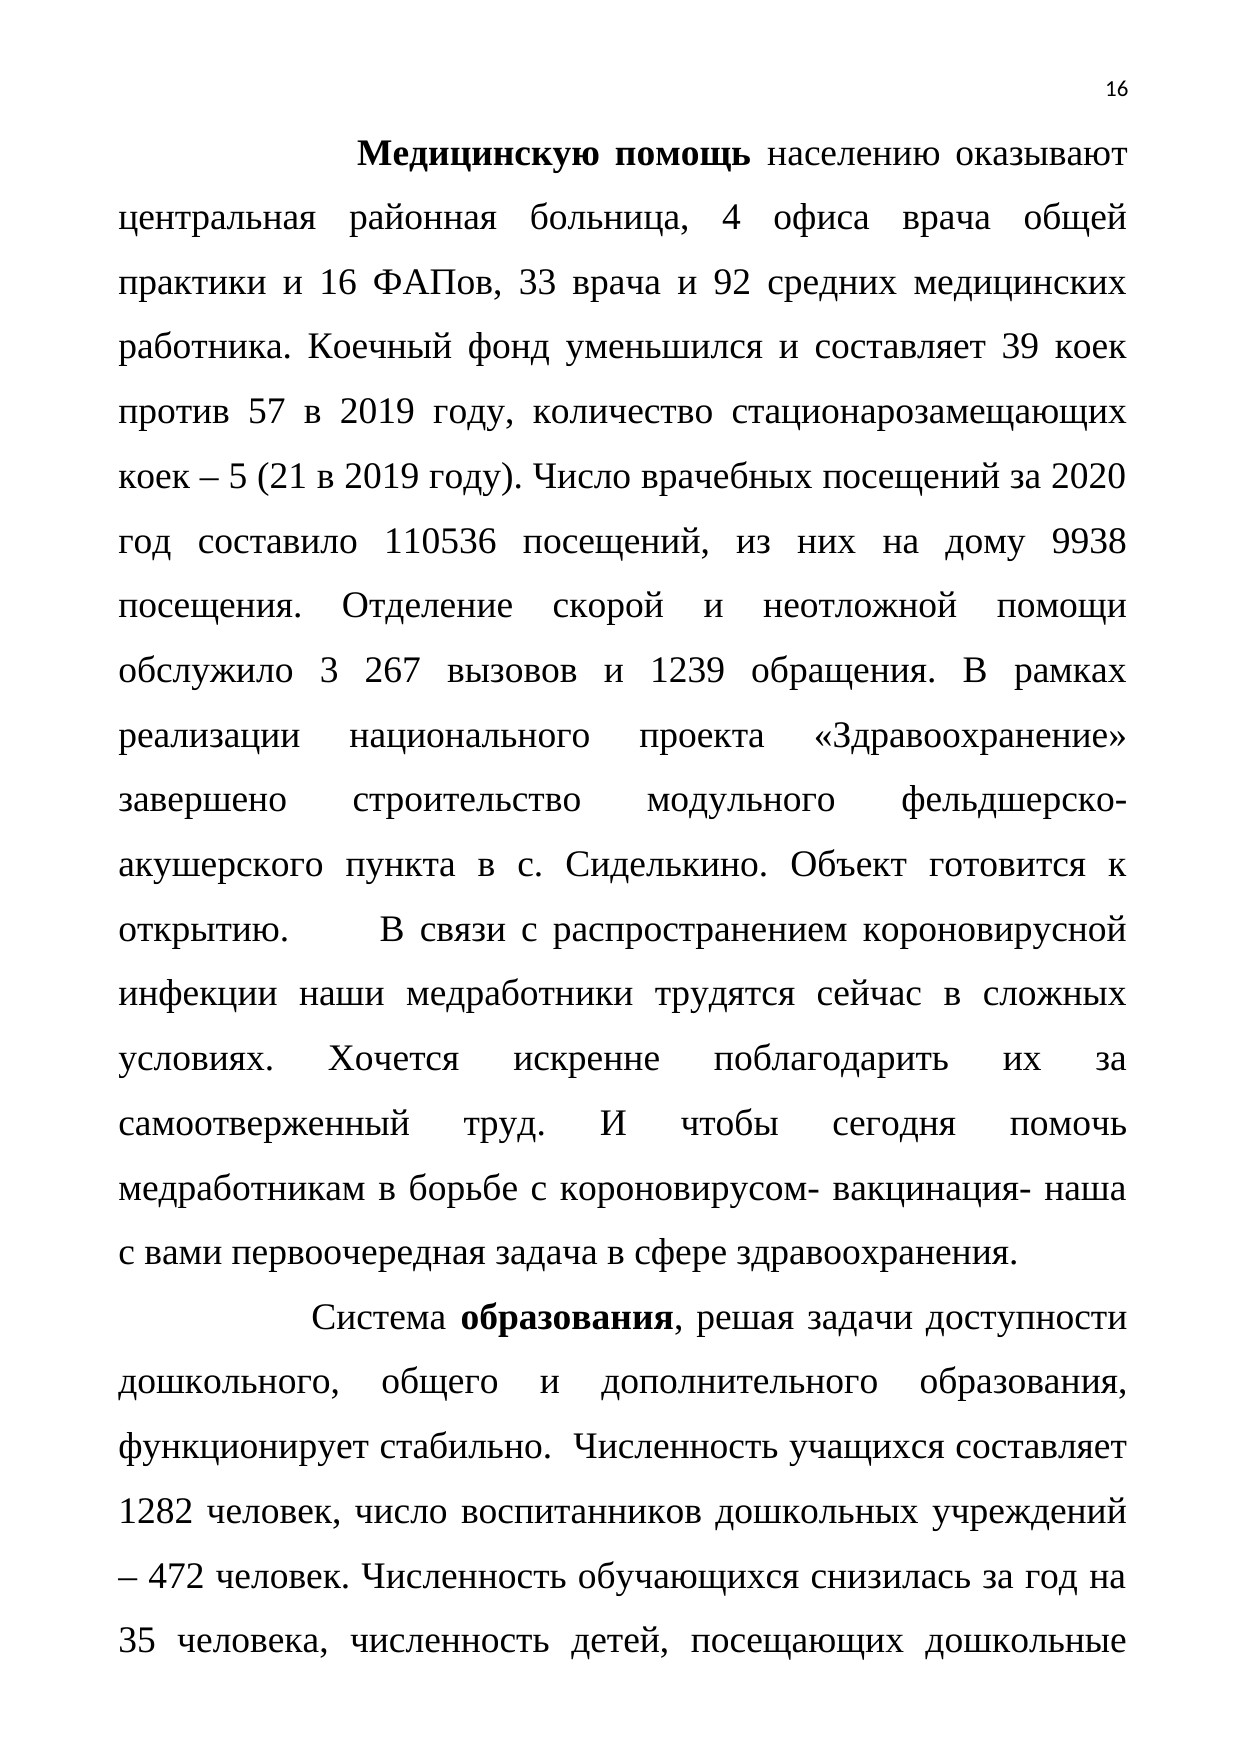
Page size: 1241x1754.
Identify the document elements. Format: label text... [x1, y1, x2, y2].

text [118, 1294, 1128, 1661]
text Медицинскую помощь населению оказывают центральная районная больница, 4 офиса врача общей практики и 16 ФАПов, 33 врача и 92 средних медицинских работника. Коечный фонд уменьшился и составляет 39 коек против 57 в 2019 году, количество стационарозамещающих коек – 5 (21 в 2019 году). Число врачебных посещений за 2020 год составило 110536 посещений, из них на дому 9938 посещения. Отделение скорой и неотложной помощи обслужило 3 267 вызовов и 1239 обращения. В рамках реализации национального проекта «Здравоохранение» завершено строительство модульного фельдшерско-акушерского пункта в с. Сиделькино. Объект готовится к открытию. В связи с распространением короновирусной инфекции наши медработники трудятся сейчас в сложных условиях. Хочется искренне поблагодарить их за самоотверженный труд. И чтобы сегодня помочь медработникам в борьбе с короновирусом- вакцинация- наша с вами первоочередная задача в сфере здравоохранения. [118, 130, 1128, 1273]
